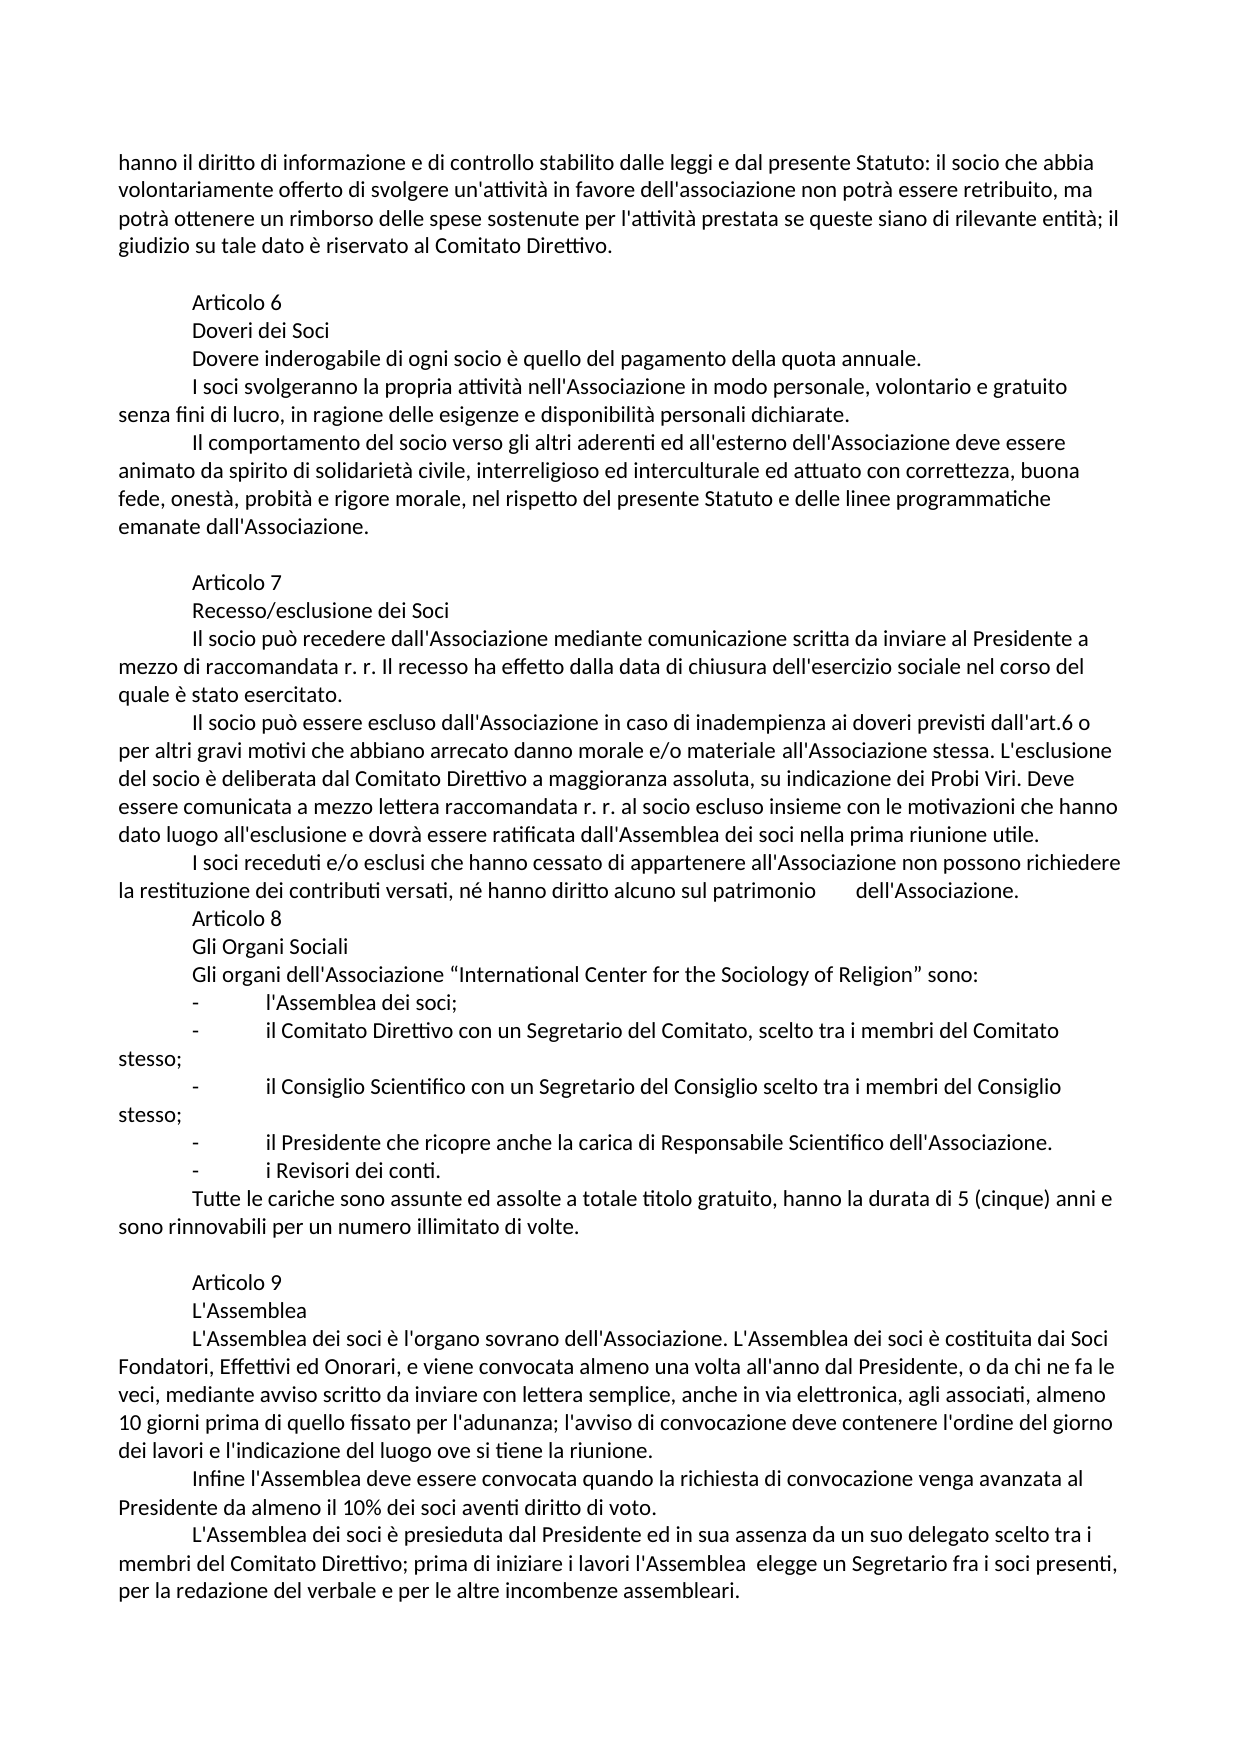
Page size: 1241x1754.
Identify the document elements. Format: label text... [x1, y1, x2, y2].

text Articolo 6 [118, 288, 1122, 316]
text Il socio può recedere dall'Associazione mediante comunicazione scritta da inviare al Presidente a mezzo di raccomandata r. r. Il recesso ha effetto dalla data di chiusura dell'esercizio sociale nel corso del quale è stato esercitato. [118, 624, 1122, 708]
text Articolo 8 [118, 904, 1122, 932]
text Gli organi dell'Associazione “International Center for the Sociology of Religion” sono: [118, 960, 1122, 988]
text Articolo 7 [118, 568, 1122, 596]
text L'Assemblea dei soci è presieduta dal Presidente ed in sua assenza da un suo delegato scelto tra i membri del Comitato Direttivo; prima di iniziare i lavori l'Assemblea elegge un Segretario fra i soci presenti, per la redazione del verbale e per le altre incombenze assembleari. [118, 1521, 1122, 1605]
text Dovere inderogabile di ogni socio è quello del pagamento della quota annuale. [118, 344, 1122, 372]
text L'Assemblea [118, 1296, 1122, 1324]
text Infine l'Assemblea deve essere convocata quando la richiesta di convocazione venga avanzata al Presidente da almeno il 10% dei soci aventi diritto di voto. [118, 1464, 1122, 1521]
text Il comportamento del socio verso gli altri aderenti ed all'esterno dell'Associazione deve essere animato da spirito di solidarietà civile, interreligioso ed interculturale ed attuato con correttezza, buona fede, onestà, probità e rigore morale, nel rispetto del presente Statuto e delle linee programmatiche emanate dall'Associazione. [118, 428, 1122, 540]
text - il Presidente che ricopre anche la carica di Responsabile Scientifico dell'Associazione. [118, 1128, 1122, 1156]
text Il socio può essere escluso dall'Associazione in caso di inadempienza ai doveri previsti dall'art.6 o per altri gravi motivi che abbiano arrecato danno morale e/o materiale all'Associazione stessa. L'esclusione del socio è deliberata dal Comitato Direttivo a maggioranza assoluta, su indicazione dei Probi Viri. Deve essere comunicata a mezzo lettera raccomandata r. r. al socio escluso insieme con le motivazioni che hanno dato luogo all'esclusione e dovrà essere ratificata dall'Assemblea dei soci nella prima riunione utile. [118, 708, 1122, 848]
text - l'Assemblea dei soci; [118, 988, 1122, 1016]
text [118, 148, 1122, 260]
text L'Assemblea dei soci è l'organo sovrano dell'Associazione. L'Assemblea dei soci è costituita dai Soci Fondatori, Effettivi ed Onorari, e viene convocata almeno una volta all'anno dal Presidente, o da chi ne fa le veci, mediante avviso scritto da inviare con lettera semplice, anche in via elettronica, agli associati, almeno 10 giorni prima di quello fissato per l'adunanza; l'avviso di convocazione deve contenere l'ordine del giorno dei lavori e l'indicazione del luogo ove si tiene la riunione. [118, 1324, 1122, 1464]
text Gli Organi Sociali [118, 932, 1122, 960]
text Tutte le cariche sono assunte ed assolte a totale titolo gratuito, hanno la durata di 5 (cinque) anni e sono rinnovabili per un numero illimitato di volte. [118, 1184, 1122, 1240]
text - il Consiglio Scientifico con un Segretario del Consiglio scelto tra i membri del Consiglio stesso; [118, 1072, 1122, 1128]
text Doveri dei Soci [118, 316, 1122, 344]
text Recesso/esclusione dei Soci [118, 596, 1122, 624]
text I soci receduti e/o esclusi che hanno cessato di appartenere all'Associazione non possono richiedere la restituzione dei contributi versati, né hanno diritto alcuno sul patrimonio dell'Associazione. [118, 848, 1122, 904]
text Articolo 9 [118, 1268, 1122, 1296]
text - il Comitato Direttivo con un Segretario del Comitato, scelto tra i membri del Comitato stesso; [118, 1016, 1122, 1072]
text I soci svolgeranno la propria attività nell'Associazione in modo personale, volontario e gratuito senza fini di lucro, in ragione delle esigenze e disponibilità personali dichiarate. [118, 372, 1122, 428]
text - i Revisori dei conti. [118, 1156, 1122, 1184]
